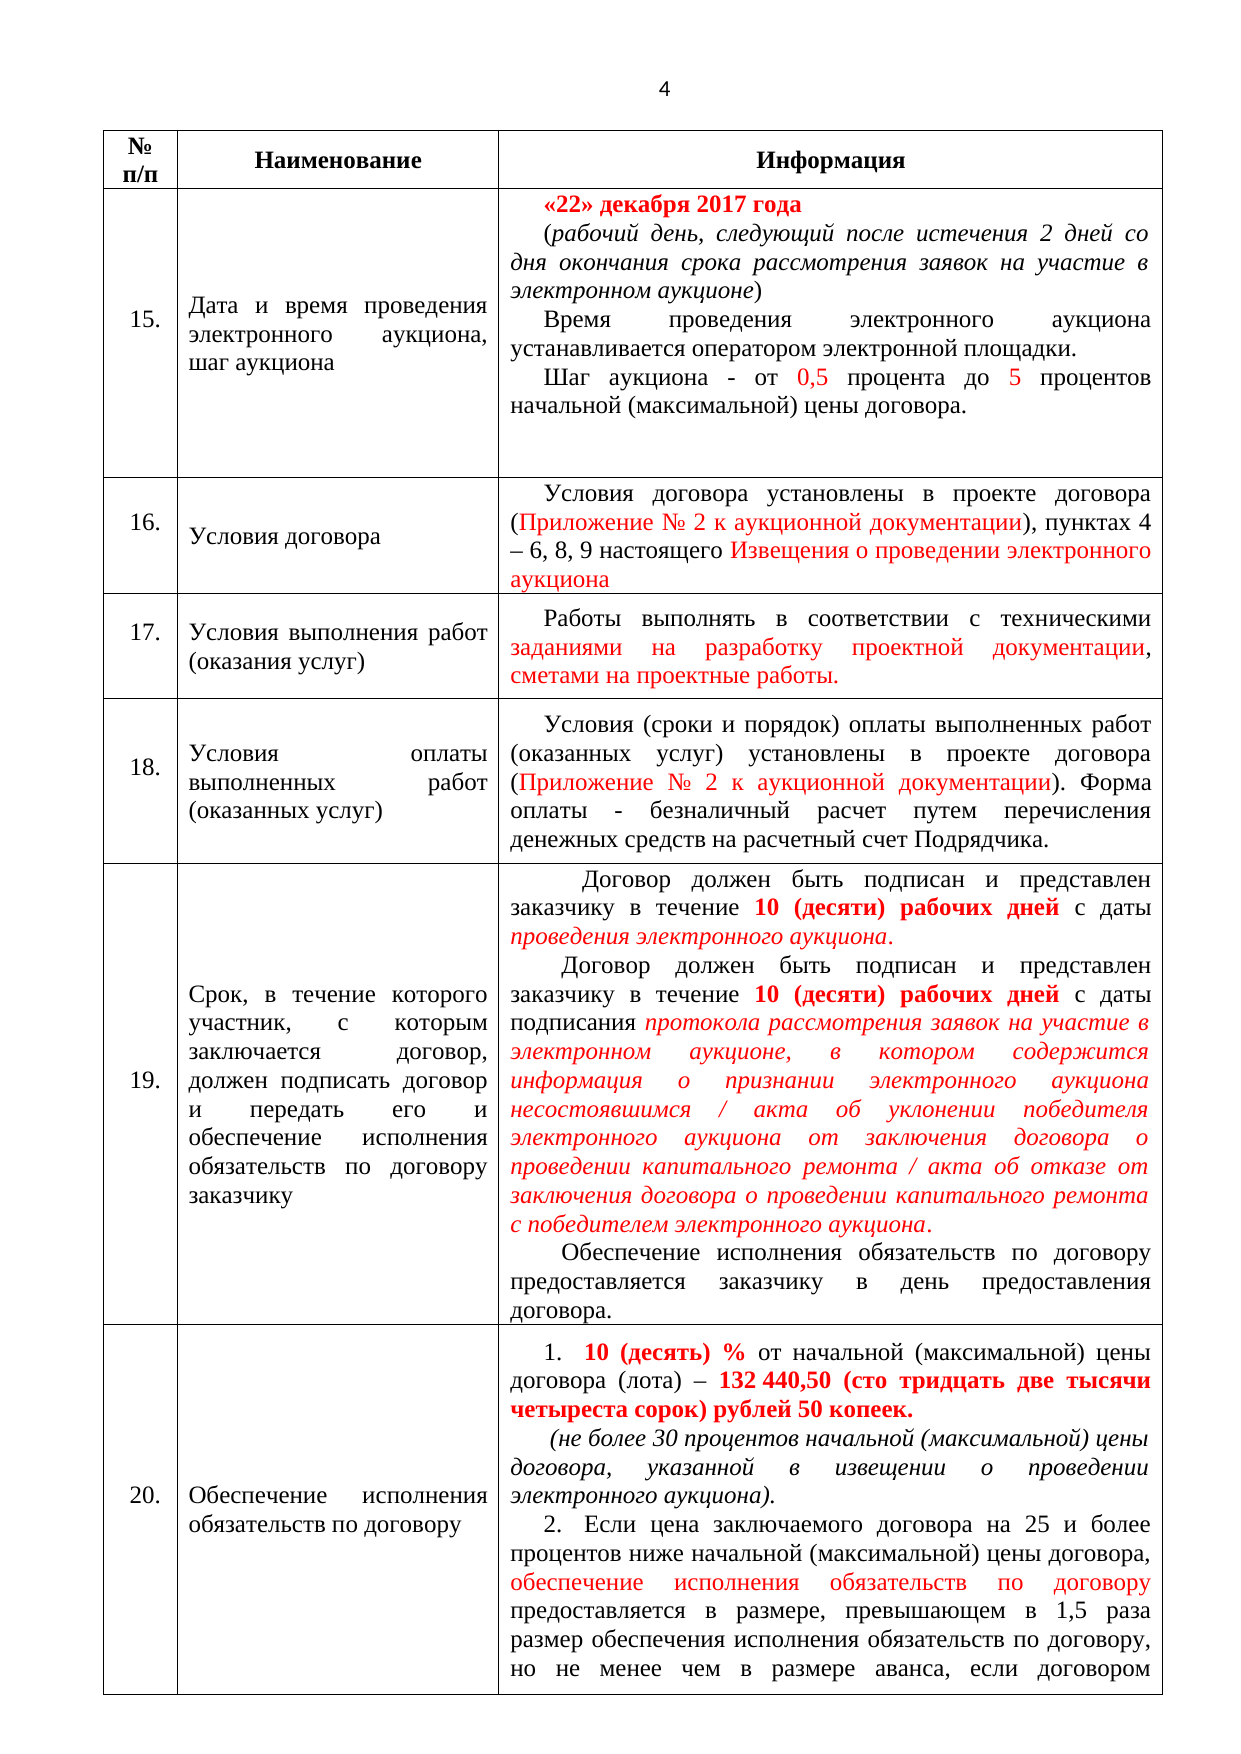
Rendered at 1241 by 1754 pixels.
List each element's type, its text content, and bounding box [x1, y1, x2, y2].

table_cell Условия оплаты выполненных работ (оказанных услуг) [178, 699, 498, 863]
table_header Информация [499, 131, 1162, 188]
table_header № п/п [104, 131, 177, 188]
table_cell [178, 1325, 498, 1694]
table_cell [104, 699, 177, 863]
table_cell «22» декабря 2017 года (рабочий день, следующий после истечения 2 дней со дня окончания срока рассмотрения заявок на участие в электронном аукционе) Время проведения электронного аукциона устанавливается оператором электронной площадки. Шаг аукциона - от 0,5 процента до 5 процентов начальной (максимальной) цены договора. [499, 189, 1162, 477]
table_cell Условия договора [178, 478, 498, 593]
table_cell [104, 189, 177, 477]
table_cell Срок, в течение которого участник, с которым заключается договор, должен подписать договор и передать его и обеспечение исполнения обязательств по договору заказчику [178, 864, 498, 1324]
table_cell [499, 1325, 1162, 1694]
table_cell Договор должен быть подписан и представлен заказчику в течение 10 (десяти) рабочих дней с даты проведения электронного аукциона. Договор должен быть подписан и представлен заказчику в течение 10 (десяти) рабочих дней с даты подписания протокола рассмотрения заявок на участие в электронном аукционе, в котором содержится информация о признании электронного аукциона несостоявшимся / акта об уклонении победителя электронного аукциона от заключения договора о проведении капитального ремонта / акта об отказе от заключения договора о проведении капитального ремонта с победителем электронного аукциона. Обеспечение исполнения обязательств по договору предоставляется заказчику в день предоставления договора. [499, 864, 1162, 1324]
table_cell Дата и время проведения электронного аукциона, шаг аукциона [178, 189, 498, 477]
table_cell Условия выполнения работ (оказания услуг) [178, 594, 498, 698]
table_cell Работы выполнять в соответствии с техническими заданиями на разработку проектной документации, сметами на проектные работы. [499, 594, 1162, 698]
table_cell Условия договора установлены в проекте договора (Приложение № 2 к аукционной документации), пунктах 4 – 6, 8, 9 настоящего Извещения о проведении электронного аукциона [499, 478, 1162, 593]
table_cell [104, 594, 177, 698]
table_cell Условия (сроки и порядок) оплаты выполненных работ (оказанных услуг) установлены в проекте договора (Приложение № 2 к аукционной документации). Форма оплаты - безналичный расчет путем перечисления денежных средств на расчетный счет Подрядчика. [499, 699, 1162, 863]
table_cell [104, 1325, 177, 1694]
table_header Наименование [178, 131, 498, 188]
table_cell [104, 864, 177, 1324]
table_cell [104, 478, 177, 593]
